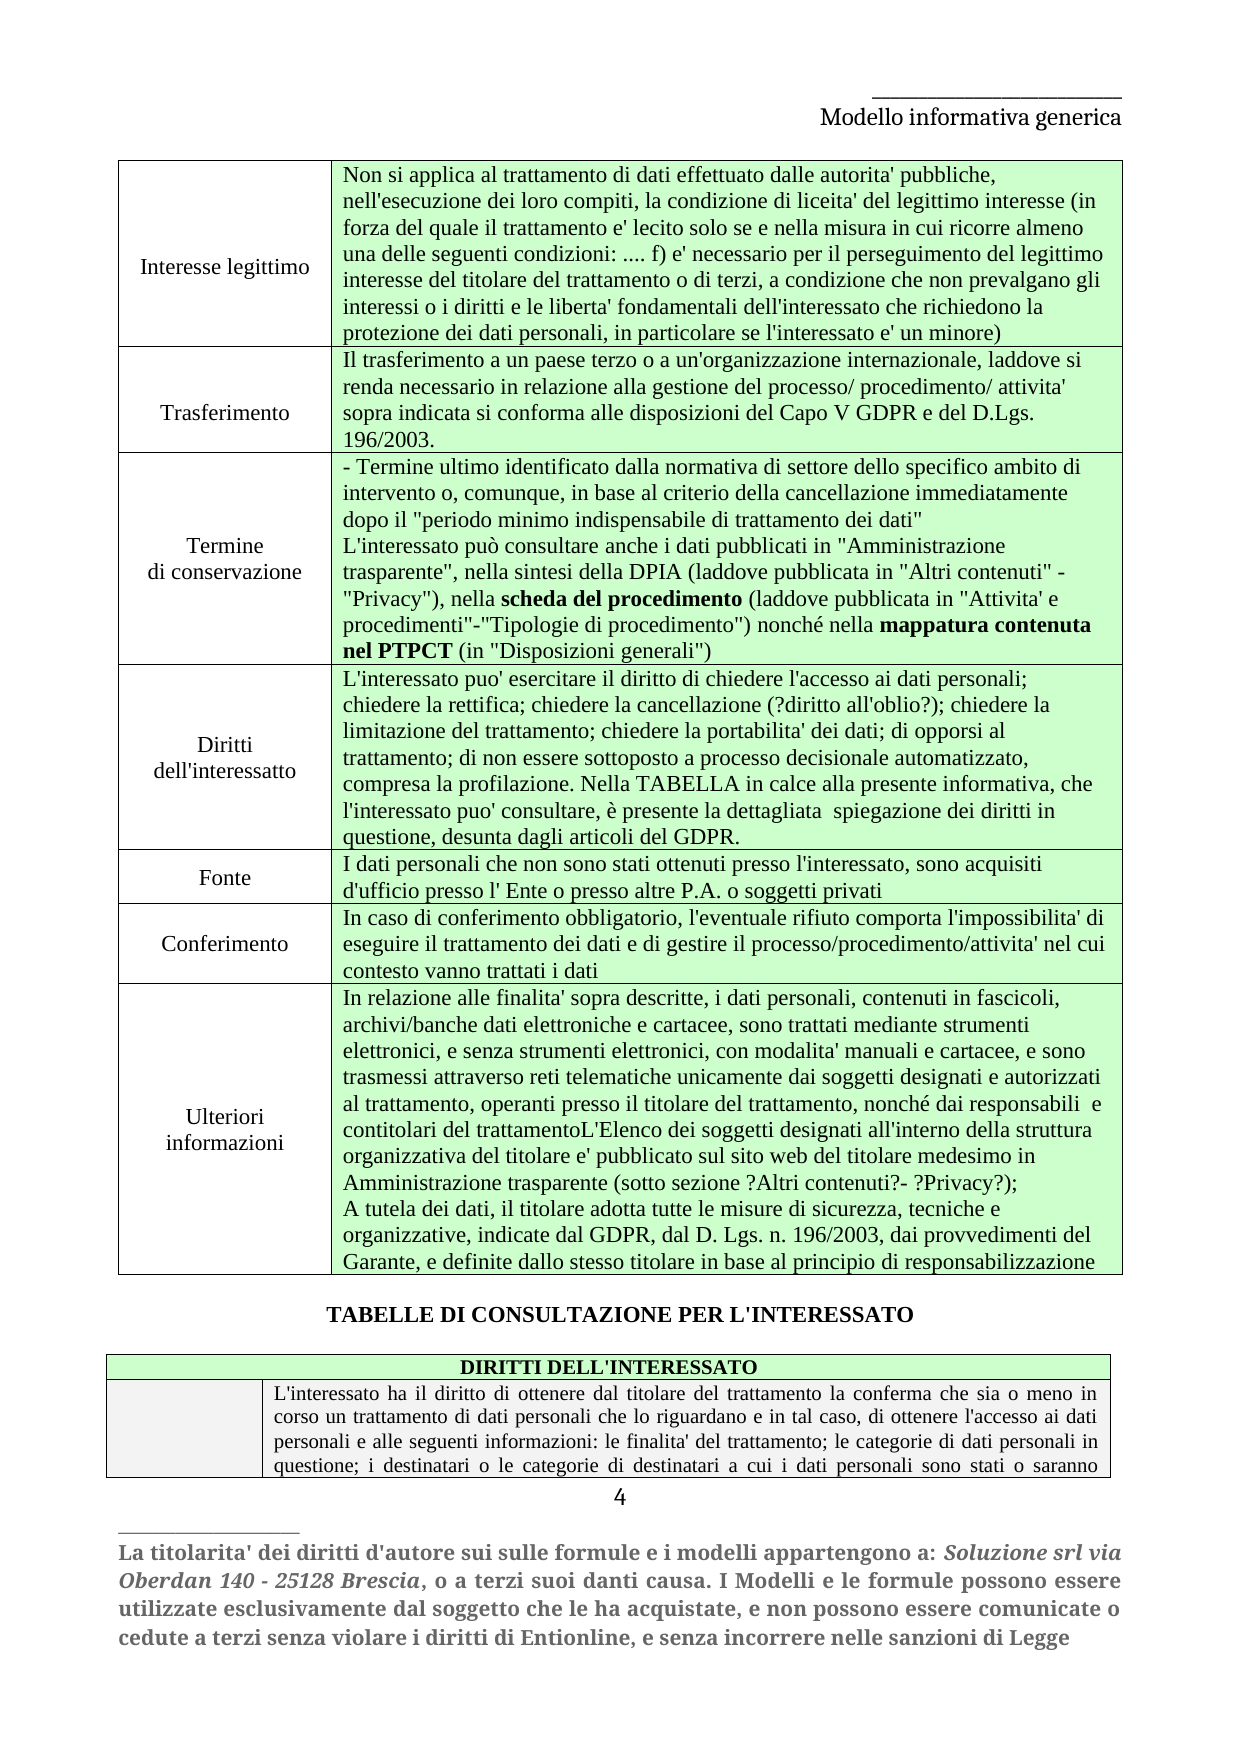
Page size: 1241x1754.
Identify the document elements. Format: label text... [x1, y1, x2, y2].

table_cell Fonte [119, 850, 331, 903]
table_cell Conferimento [119, 904, 331, 983]
table_cell Trasferimento [119, 347, 331, 452]
table_cell Ulteriori informazioni [119, 984, 331, 1274]
table_cell In caso di conferimento obbligatorio, l'eventuale rifiuto comporta l'impossibilita' di eseguire il trattamento dei dati e di gestire il processo/procedimento/attivita' nel cui contesto vanno trattati i dati [332, 904, 1122, 983]
table_cell Non si applica al trattamento di dati effettuato dalle autorita' pubbliche, nell'esecuzione dei loro compiti, la condizione di liceita' del legittimo interesse (in forza del quale il trattamento e' lecito solo se e nella misura in cui ricorre almeno una delle seguenti condizioni: .... f) e' necessario per il perseguimento del legittimo interesse del titolare del trattamento o di terzi, a condizione che non prevalgano gli interessi o i diritti e le liberta' fondamentali dell'interessato che richiedono la protezione dei dati personali, in particolare se l'interessato e' un minore) [332, 161, 1122, 346]
table_cell Il trasferimento a un paese terzo o a un'organizzazione internazionale, laddove si renda necessario in relazione alla gestione del processo/ procedimento/ attivita' sopra indicata si conforma alle disposizioni del Capo V GDPR e del D.Lgs. 196/2003. [332, 347, 1122, 452]
text TABELLE DI CONSULTAZIONE PER L'INTERESSATO [118, 1302, 1122, 1328]
table_cell In relazione alle finalita' sopra descritte, i dati personali, contenuti in fascicoli, archivi/banche dati elettroniche e cartacee, sono trattati mediante strumenti elettronici, e senza strumenti elettronici, con modalita' manuali e cartacee, e sono trasmessi attraverso reti telematiche unicamente dai soggetti designati e autorizzati al trattamento, operanti presso il titolare del trattamento, nonché dai responsabili e contitolari del trattamentoL'Elenco dei soggetti designati all'interno della struttura organizzativa del titolare e' pubblicato sul sito web del titolare medesimo in Amministrazione trasparente (sotto sezione ?Altri contenuti?- ?Privacy?); A tutela dei dati, il titolare adotta tutte le misure di sicurezza, tecniche e organizzative, indicate dal GDPR, dal D. Lgs. n. 196/2003, dai provvedimenti del Garante, e definite dallo stesso titolare in base al principio di responsabilizzazione [332, 984, 1122, 1274]
table_cell - Termine ultimo identificato dalla normativa di settore dello specifico ambito di intervento o, comunque, in base al criterio della cancellazione immediatamente dopo il "periodo minimo indispensabile di trattamento dei dati" L'interessato può consultare anche i dati pubblicati in "Amministrazione trasparente", nella sintesi della DPIA (laddove pubblicata in "Altri contenuti" - "Privacy"), nella scheda del procedimento (laddove pubblicata in "Attivita' e procedimenti"-"Tipologie di procedimento") nonché nella mappatura contenuta nel PTPCT (in "Disposizioni generali") [332, 453, 1122, 664]
table_cell I dati personali che non sono stati ottenuti presso l'interessato, sono acquisiti d'ufficio presso l' Ente o presso altre P.A. o soggetti privati [332, 850, 1122, 903]
table_header DIRITTI DELL'INTERESSATO [107, 1355, 1110, 1379]
table_cell Termine di conservazione [119, 453, 331, 664]
table_cell Interesse legittimo [119, 161, 331, 346]
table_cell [263, 1380, 1110, 1477]
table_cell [107, 1380, 262, 1477]
table_cell L'interessato puo' esercitare il diritto di chiedere l'accesso ai dati personali; chiedere la rettifica; chiedere la cancellazione (?diritto all'oblio?); chiedere la limitazione del trattamento; chiedere la portabilita' dei dati; di opporsi al trattamento; di non essere sottoposto a processo decisionale automatizzato, compresa la profilazione. Nella TABELLA in calce alla presente informativa, che l'interessato puo' consultare, è presente la dettagliata spiegazione dei diritti in questione, desunta dagli articoli del GDPR. [332, 665, 1122, 849]
table_cell Diritti dell'interessatto [119, 665, 331, 849]
